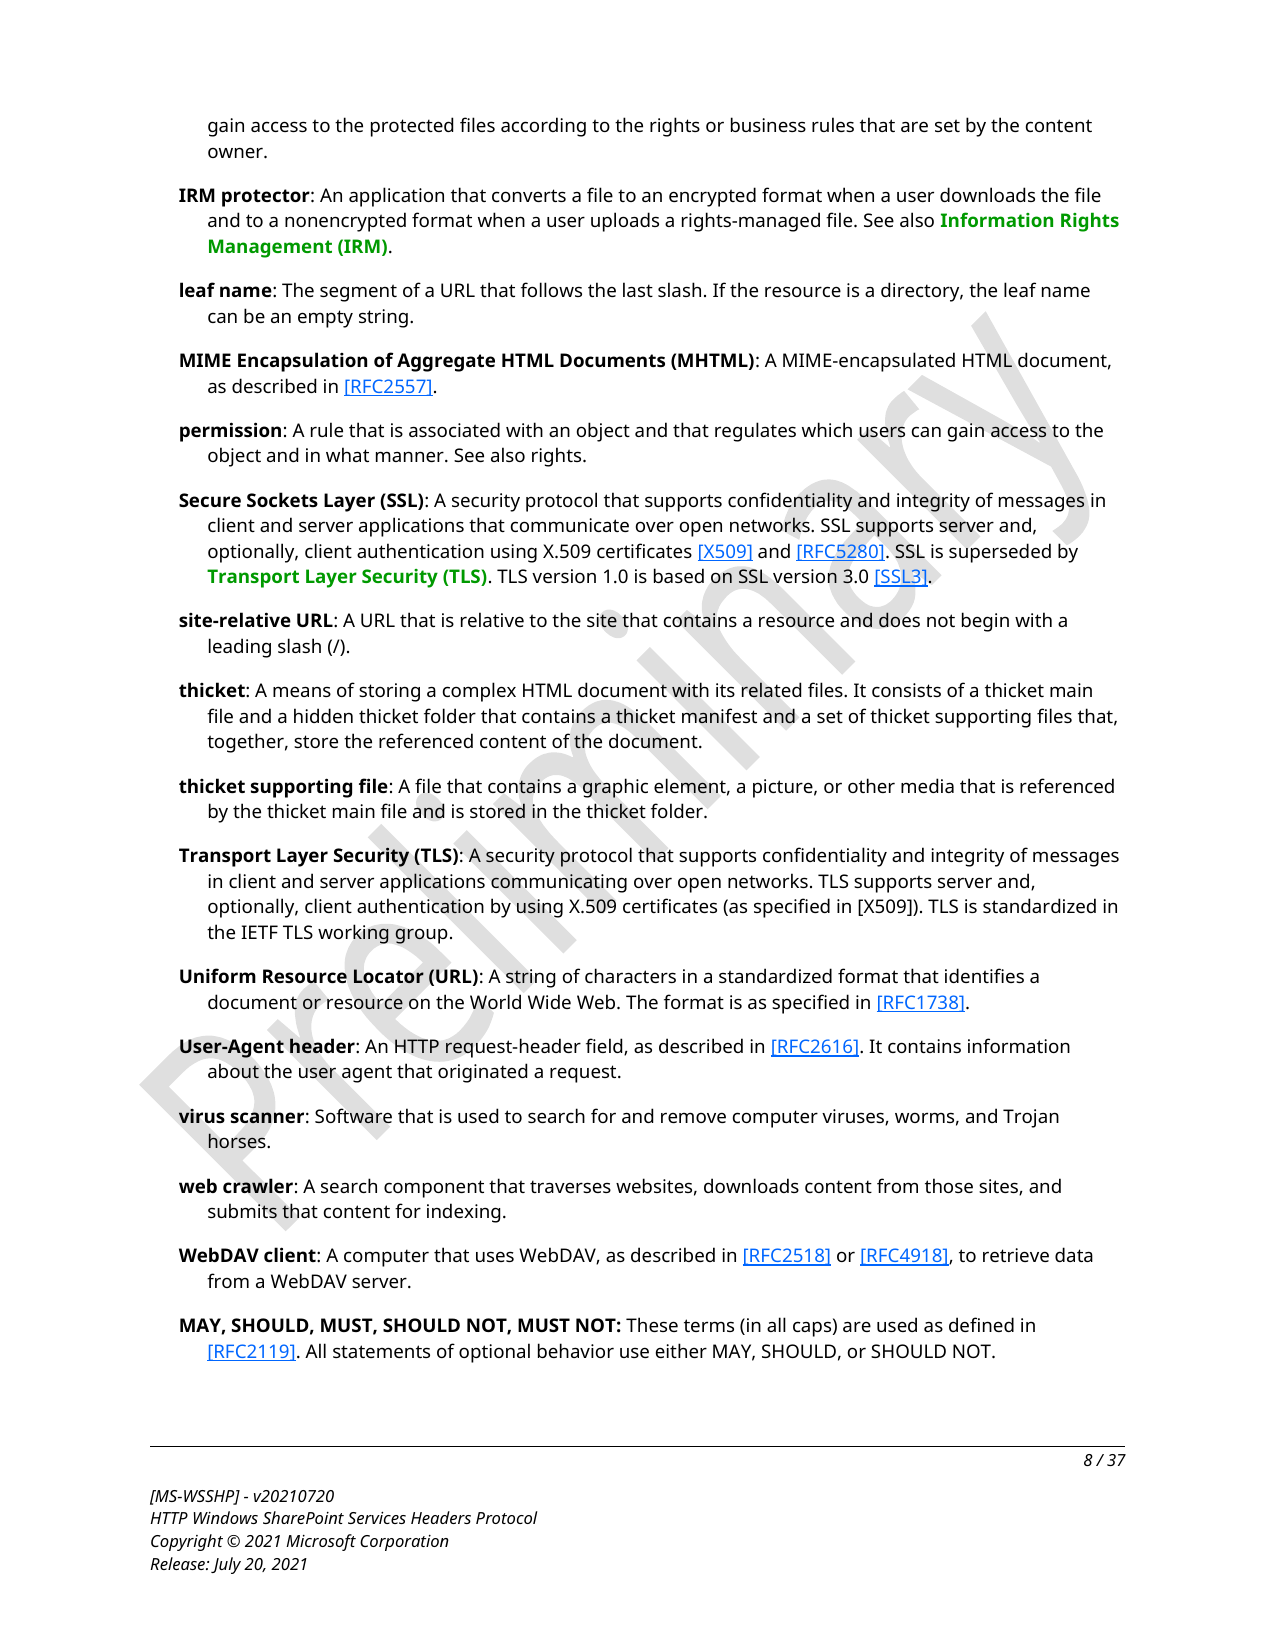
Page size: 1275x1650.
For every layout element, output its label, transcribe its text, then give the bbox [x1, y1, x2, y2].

text Secure Sockets Layer (SSL): A security protocol that supports confidentiality and integrity of messages in client and server applications that communicate over open networks. SSL supports server and, optionally, client authentication using X.509 certificates [X509] and [RFC5280]. SSL is superseded by Transport Layer Security (TLS). TLS version 1.0 is based on SSL version 3.0 [SSL3]. [178, 487, 1125, 589]
text virus scanner: Software that is used to search for and remove computer viruses, worms, and Trojan horses. [178, 1103, 1125, 1154]
text permission: A rule that is associated with an object and that regulates which users can gain access to the object and in what manner. See also rights. [178, 417, 1125, 468]
text web crawler: A search component that traverses websites, downloads content from those sites, and submits that content for indexing. [178, 1173, 1125, 1224]
text leaf name: The segment of a URL that follows the last slash. If the resource is a directory, the leaf name can be an empty string. [178, 278, 1125, 329]
text thicket: A means of storing a complex HTML document with its related files. It consists of a thicket main file and a hidden thicket folder that contains a thicket manifest and a set of thicket supporting files that, together, store the referenced content of the document. [178, 678, 1125, 754]
text IRM protector: An application that converts a file to an encrypted format when a user downloads the file and to a nonencrypted format when a user uploads a rights-managed file. See also Information Rights Management (IRM). [178, 182, 1125, 259]
text WebDAV client: A computer that uses WebDAV, as described in [RFC2518] or [RFC4918], to retrieve data from a WebDAV server. [178, 1243, 1125, 1294]
text Uniform Resource Locator (URL): A string of characters in a standardized format that identifies a document or resource on the World Wide Web. The format is as specified in [RFC1738]. [178, 963, 1125, 1014]
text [178, 112, 1125, 163]
text MAY, SHOULD, MUST, SHOULD NOT, MUST NOT: These terms (in all caps) are used as defined in [RFC2119]. All statements of optional behavior use either MAY, SHOULD, or SHOULD NOT. [178, 1312, 1125, 1363]
text Transport Layer Security (TLS): A security protocol that supports confidentiality and integrity of messages in client and server applications communicating over open networks. TLS supports server and, optionally, client authentication by using X.509 certificates (as specified in [X509]). TLS is standardized in the IETF TLS working group. [178, 843, 1125, 945]
text site-relative URL: A URL that is relative to the site that contains a resource and does not begin with a leading slash (/). [178, 608, 1125, 659]
text MIME Encapsulation of Aggregate HTML Documents (MHTML): A MIME-encapsulated HTML document, as described in [RFC2557]. [178, 347, 1125, 398]
text User-Agent header: An HTTP request-header field, as described in [RFC2616]. It contains information about the user agent that originated a request. [178, 1033, 1125, 1084]
text thicket supporting file: A file that contains a graphic element, a picture, or other media that is referenced by the thicket main file and is stored in the thicket folder. [178, 773, 1125, 824]
